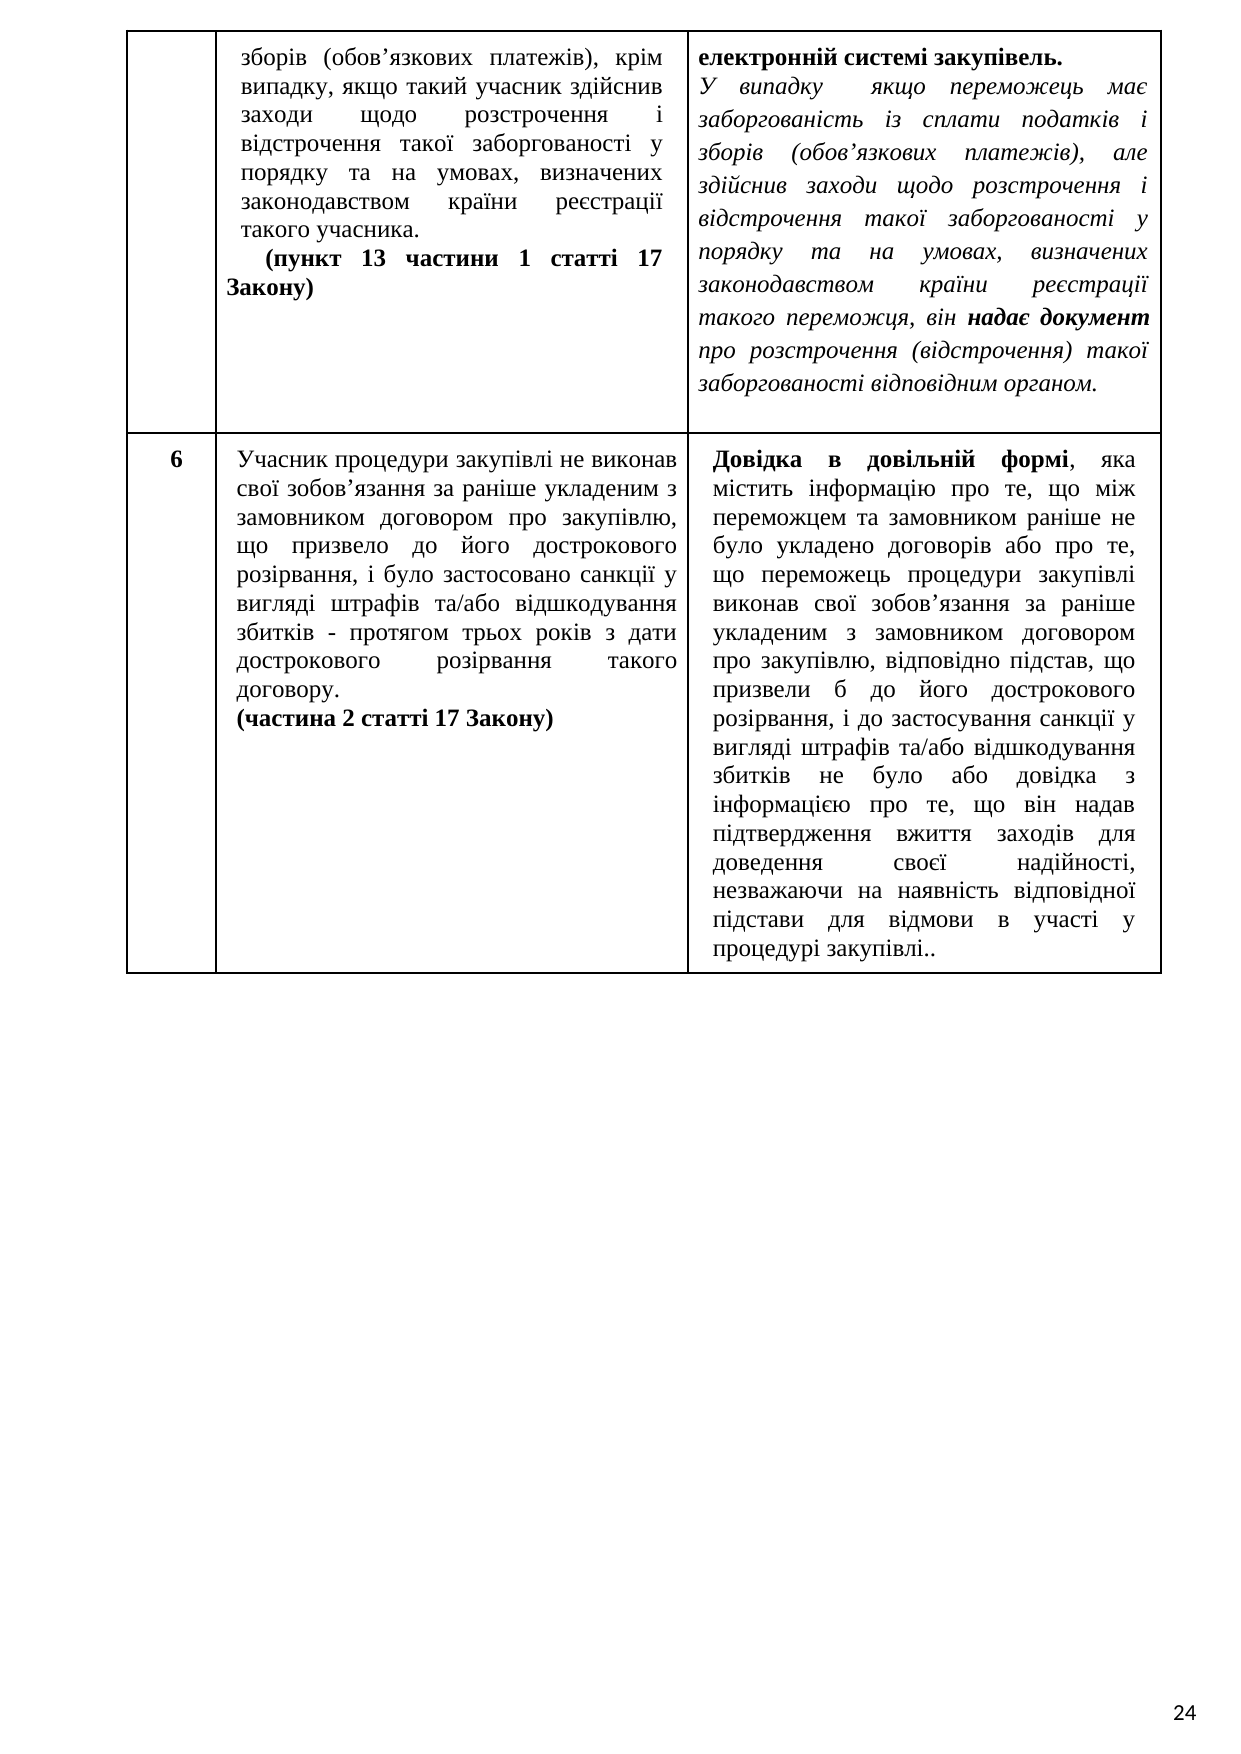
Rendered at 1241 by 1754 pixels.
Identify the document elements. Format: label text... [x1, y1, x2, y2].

table_cell 5 [128, 32, 215, 432]
table_cell Довідка в довільній формі, яка містить інформацію про те, що між переможцем та замовником раніше не було укладено договорів або про те, що переможець процедури закупівлі виконав свої зобов’язання за раніше укладеним з замовником договором про закупівлю, відповідно підстав, що призвели б до його дострокового розірвання, і до застосування санкції у вигляді штрафів та/або відшкодування збитків не було або довідка з інформацією про те, що він надав підтвердження вжиття заходів для доведення своєї надійності, незважаючи на наявність відповідної підстави для відмови в участі у процедурі закупівлі.. [689, 434, 1160, 972]
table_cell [217, 32, 687, 432]
table_cell Учасник процедури закупівлі не виконав свої зобов’язання за раніше укладеним з замовником договором про закупівлю, що призвело до його дострокового розірвання, і було застосовано санкції у вигляді штрафів та/або відшкодування збитків - протягом трьох років з дати дострокового розірвання такого договору. (частина 2 статті 17 Закону) [217, 434, 687, 972]
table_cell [689, 32, 1160, 432]
table_cell 6 [128, 434, 215, 972]
